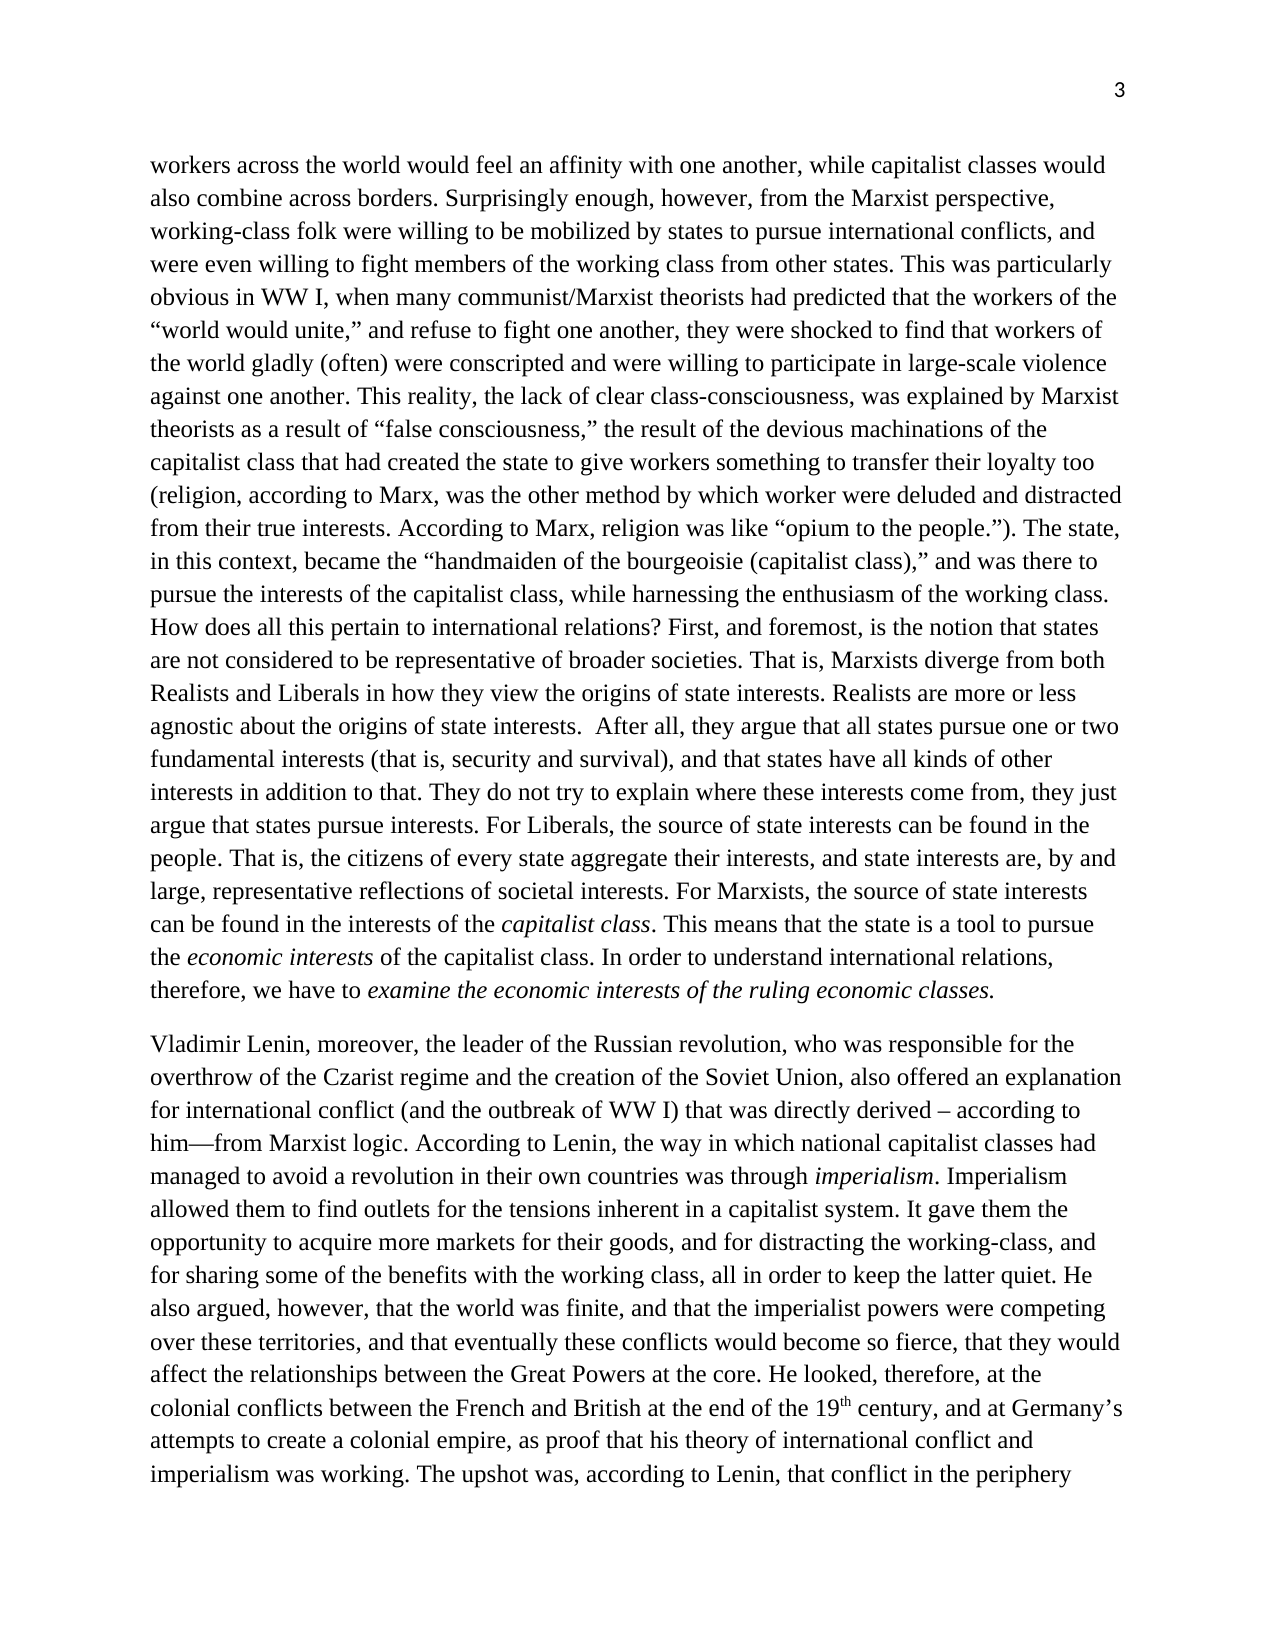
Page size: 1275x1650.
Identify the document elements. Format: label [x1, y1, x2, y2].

text [150, 1029, 1125, 1487]
text [150, 150, 1125, 1004]
